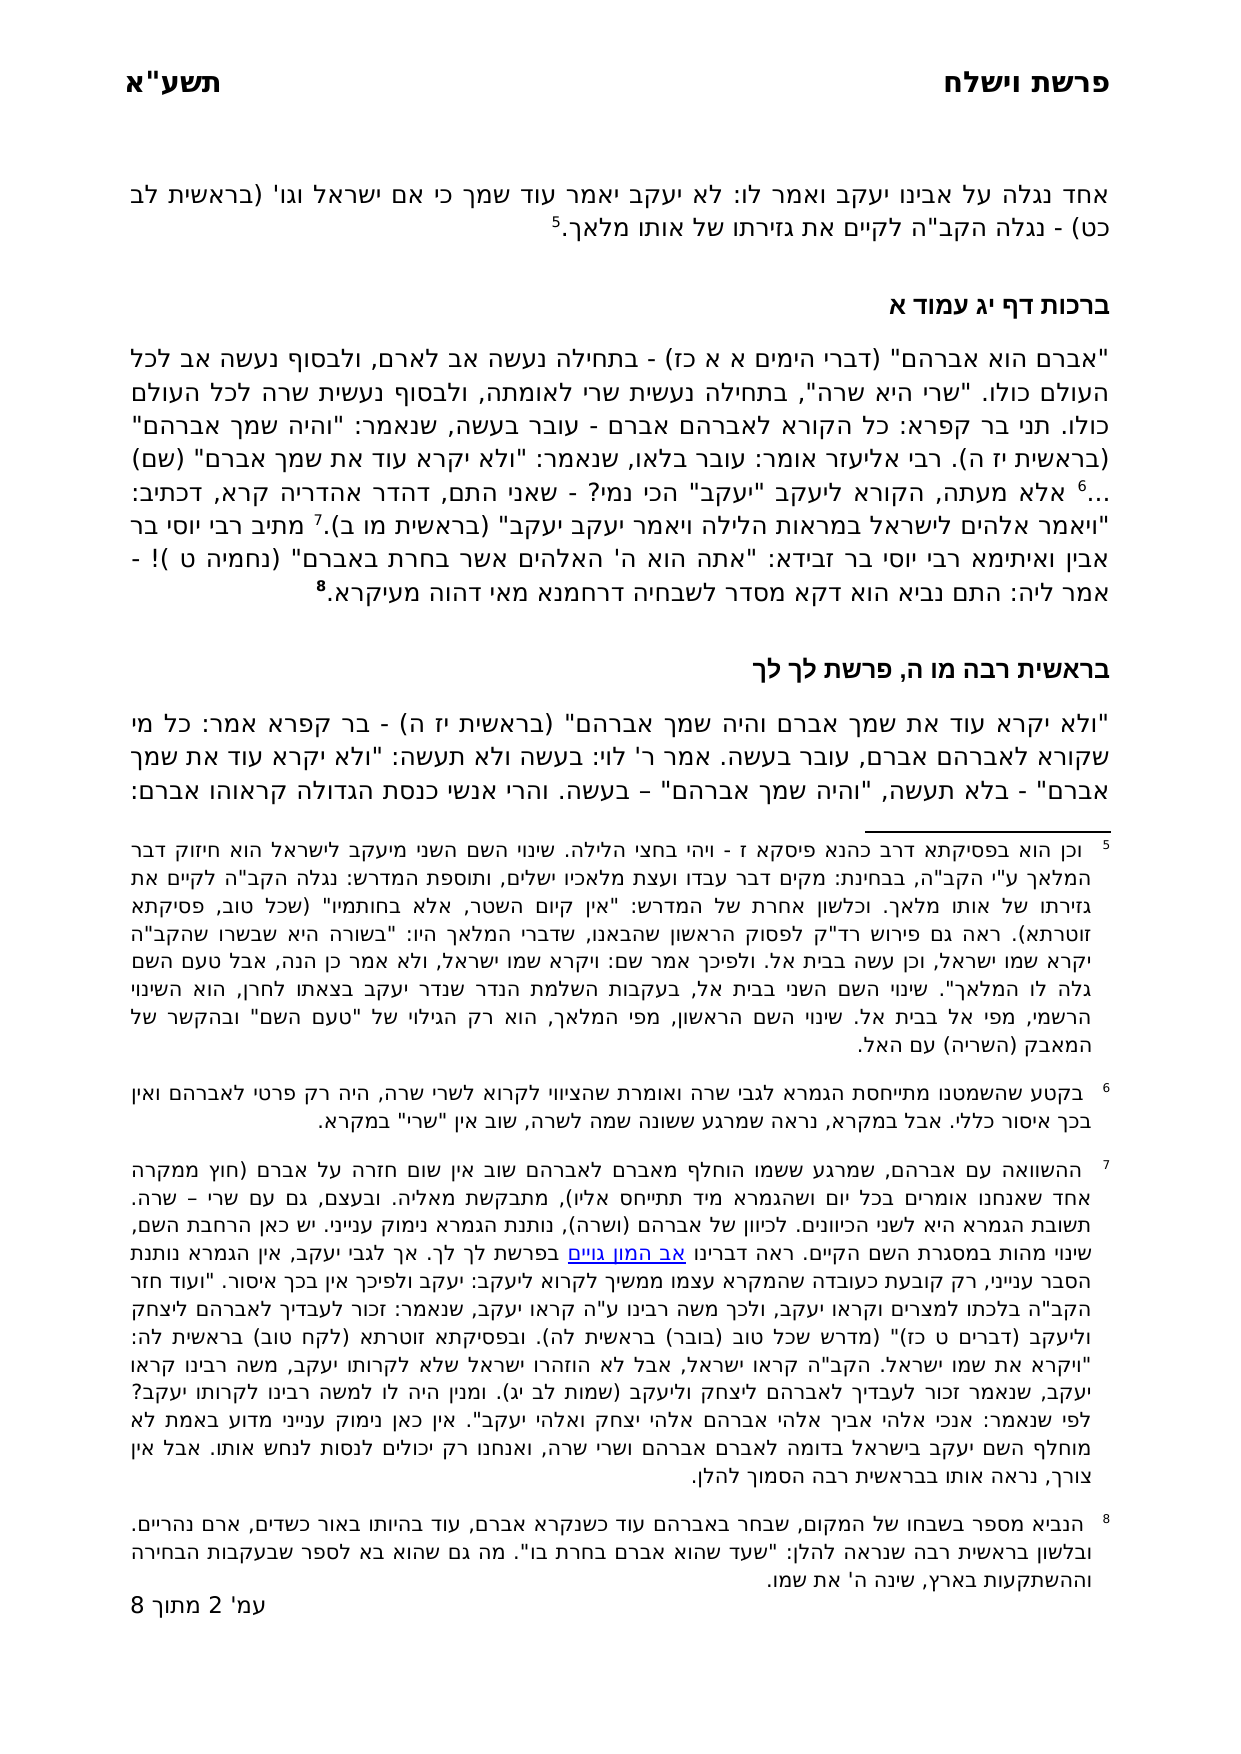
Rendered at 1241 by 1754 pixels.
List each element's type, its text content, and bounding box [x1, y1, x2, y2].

text בראשית רבה מו ה, פרשת לך לך [130, 653, 1110, 684]
text "ולא יקרא עוד את שמך אברם והיה שמך אברהם" (בראשית יז ה) - בר קפרא אמר: כל מי שקורא לאברהם אברם, עובר בעשה. אמר ר' לוי: בעשה ולא תעשה: "ולא יקרא עוד את שמך אברם" - בלא תעשה, "והיה שמך אברהם" – בעשה. והרי אנשי כנסת הגדולה קראוהו אברם: "אַתָּה הוּא ה' הָאֱלֹהִים אֲשֶׁר בָּחַרְתָּ בְּאַבְרָם וְהוֹצֵאתוֹ מֵאוּר כַּשְׂדִּים וְשַׂמְתָּ שְּׁמוֹ אַבְרָהָם" (נחמיה ט ז)! שׁוֹנָה היא, היא שעד שהוא אברם בחרת בו ... כיוצא בו, הקורא ל, עובר בעשה? שנוי: לא שיעקר שם יעקב, אלא ישראל עיקר ויעקב טפלה. ר' זבידא בשם ר' אחא: מכל מקום יעקב שמך, "כי אם ישראל יהיה שמך" (בראשית לה י) - יעקב עיקר וישראל טפילה. [130, 705, 1110, 805]
text ברכות דף יג עמוד א [130, 288, 1110, 319]
text כתיב: "מקים דבר עבדו ועצת מלאכיו ישלים האומר לירושלים תושב ולערי יהודה תבנינה וחרבותיה אקומם" (ישעיה מד כו). רבי ברכיה בשם ר' לוי: מי שהוא מקיים דבר עבדו ועצת מלאכיו ישלים, אין אנו יודעים שהוא אומר לירושלים תושב ולערי יהודה תבנינה? אלא מלאך אחד נגלה על אבינו יעקב ואמר לו: לא יעקב יאמר עוד שמך כי אם ישראל וגו' (בראשית לב כט) - נגלה הקב"ה לקיים את גזירתו של אותו מלאך. [130, 176, 1110, 242]
text "אברם הוא אברהם" (דברי הימים א א כז) - בתחילה נעשה אב לארם, ולבסוף נעשה אב לכל העולם כולו. "שרי היא שרה", בתחילה נעשית שרי לאומתה, ולבסוף נעשית שרה לכל העולם כולו. תני בר קפרא: כל הקורא לאברהם אברם - עובר בעשה, שנאמר: "והיה שמך אברהם" (בראשית יז ה). רבי אליעזר אומר: עובר בלאו, שנאמר: "ולא יקרא עוד את שמך אברם" (שם) ... אלא מעתה, הקורא ליעקב "יעקב" הכי נמי? - שאני התם, דהדר אהדריה קרא, דכתיב: "ויאמר אלהים לישראל במראות הלילה ויאמר " (בראשית מו ב). מתיב רבי אבין ואיתימא רבי זבידא: "אתה הוא ה' האלהים אשר בחרת באברם" (נחמיה ט )! - אמר ליה: התם נביא הוא דקא מסדר לשבחיה דרחמנא מאי דהוה מעיקרא. [130, 340, 1110, 607]
